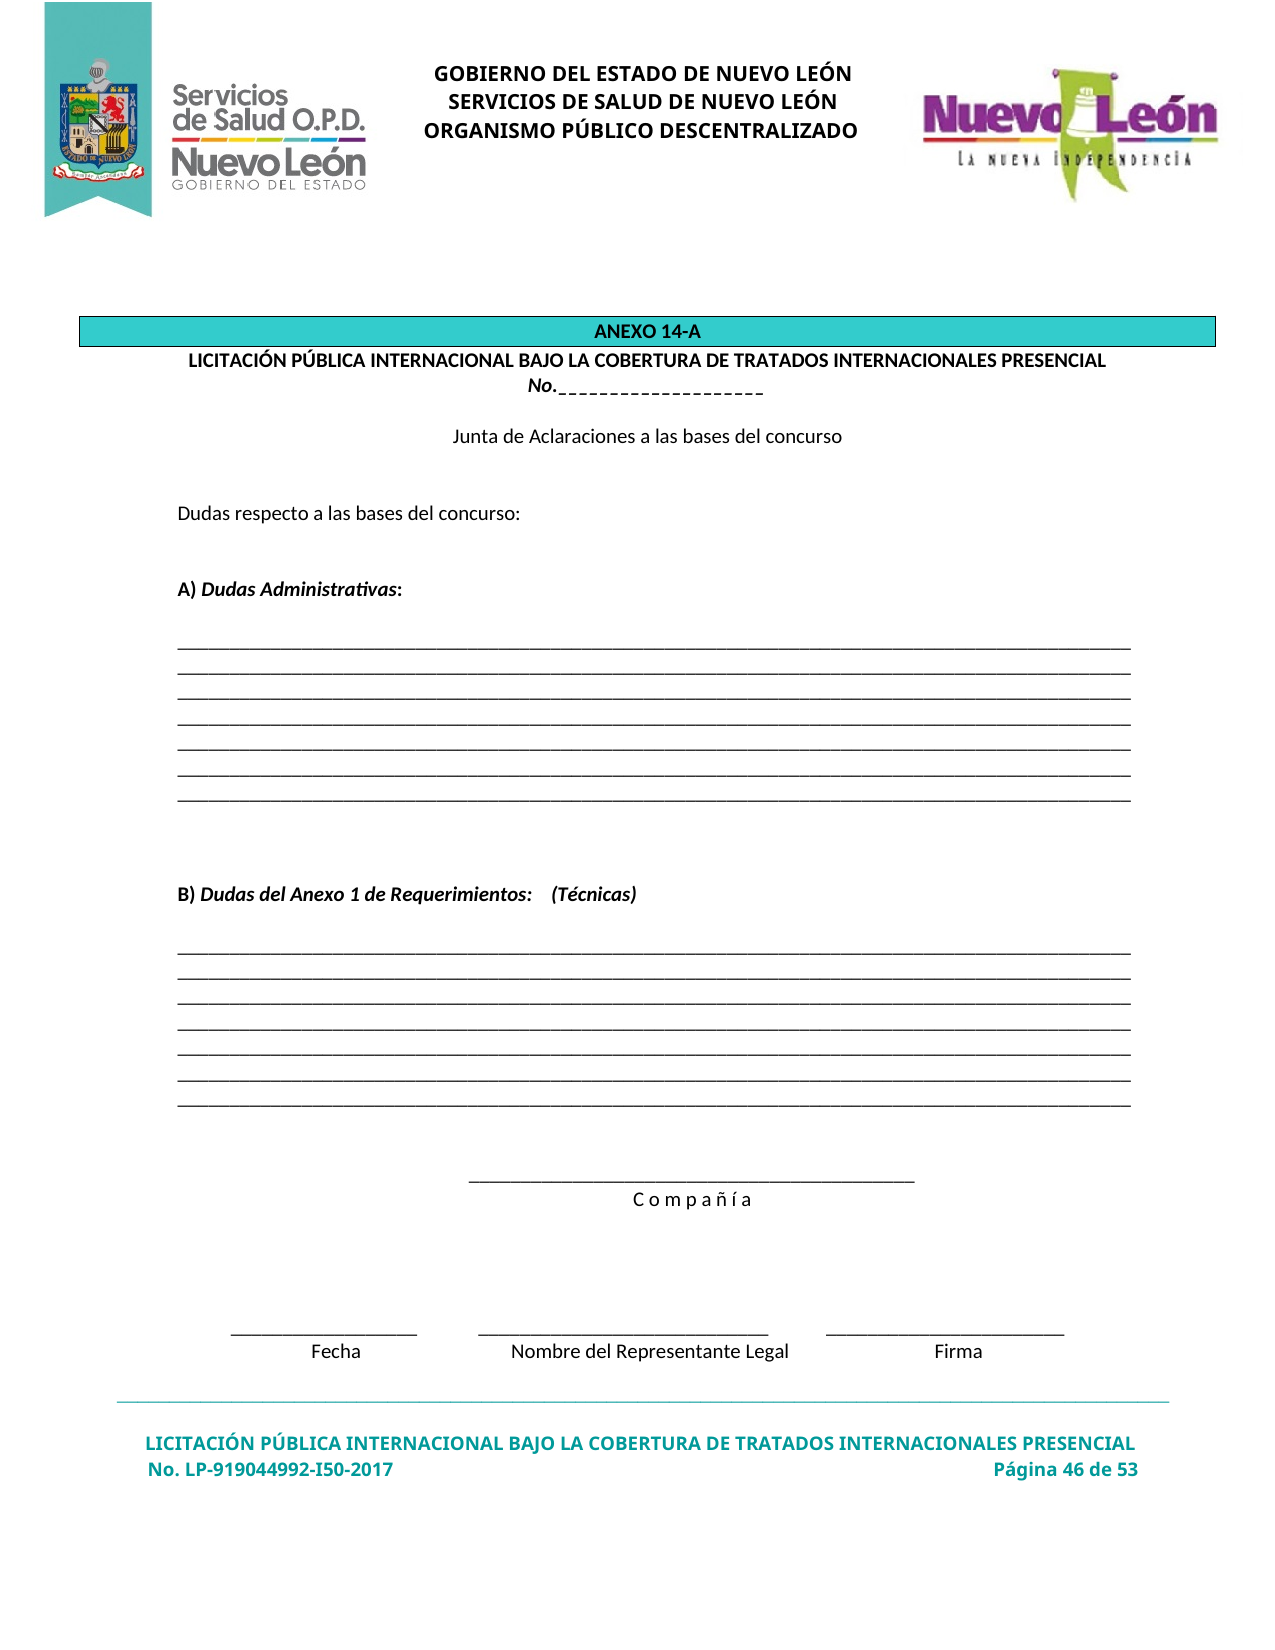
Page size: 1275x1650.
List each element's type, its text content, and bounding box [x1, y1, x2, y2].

text ____________________________________________________________________________________________ [177, 779, 1200, 805]
text ____________________________________________________________________________________________ [177, 983, 1200, 1008]
text Fecha Nombre del Representante Legal Firma [89, 1338, 1207, 1364]
text ____________________________________________________________________________________________ [177, 754, 1200, 779]
text ___________________________________________ [177, 1161, 1207, 1186]
text ____________________________________________________________________________________________ [177, 627, 1200, 652]
text ____________________________________________________________________________________________ [177, 1084, 1200, 1110]
text A) Dudas Administrativas: [177, 576, 1197, 601]
text ____________________________________________________________________________________________ [177, 957, 1200, 983]
text Junta de Aclaraciones a las bases del concurso [89, 423, 1207, 449]
text ____________________________________________________________________________________________ [177, 1059, 1200, 1084]
text LICITACIÓN PÚBLICA INTERNACIONAL BAJO LA COBERTURA DE TRATADOS INTERNACIONALES PRESENCIAL No.____________________ [89, 347, 1207, 398]
text C o m p a ñ í a [177, 1186, 1207, 1211]
picture [15, 2, 1249, 229]
text ____________________________________________________________________________________________ [177, 1033, 1200, 1059]
text ____________________________________________________________________________________________ [177, 728, 1200, 754]
text __________________ ____________________________ _______________________ [89, 1313, 1207, 1338]
text ____________________________________________________________________________________________ [177, 652, 1200, 678]
text ANEXO 14-A [80, 317, 1215, 346]
text ____________________________________________________________________________________________ [177, 678, 1200, 703]
text Dudas respecto a las bases del concurso: [177, 500, 1207, 525]
text ____________________________________________________________________________________________ [177, 932, 1200, 957]
text ____________________________________________________________________________________________ [177, 703, 1200, 728]
text ____________________________________________________________________________________________ [177, 1008, 1200, 1033]
text B) Dudas del Anexo 1 de Requerimientos: (Técnicas) [177, 881, 1197, 906]
